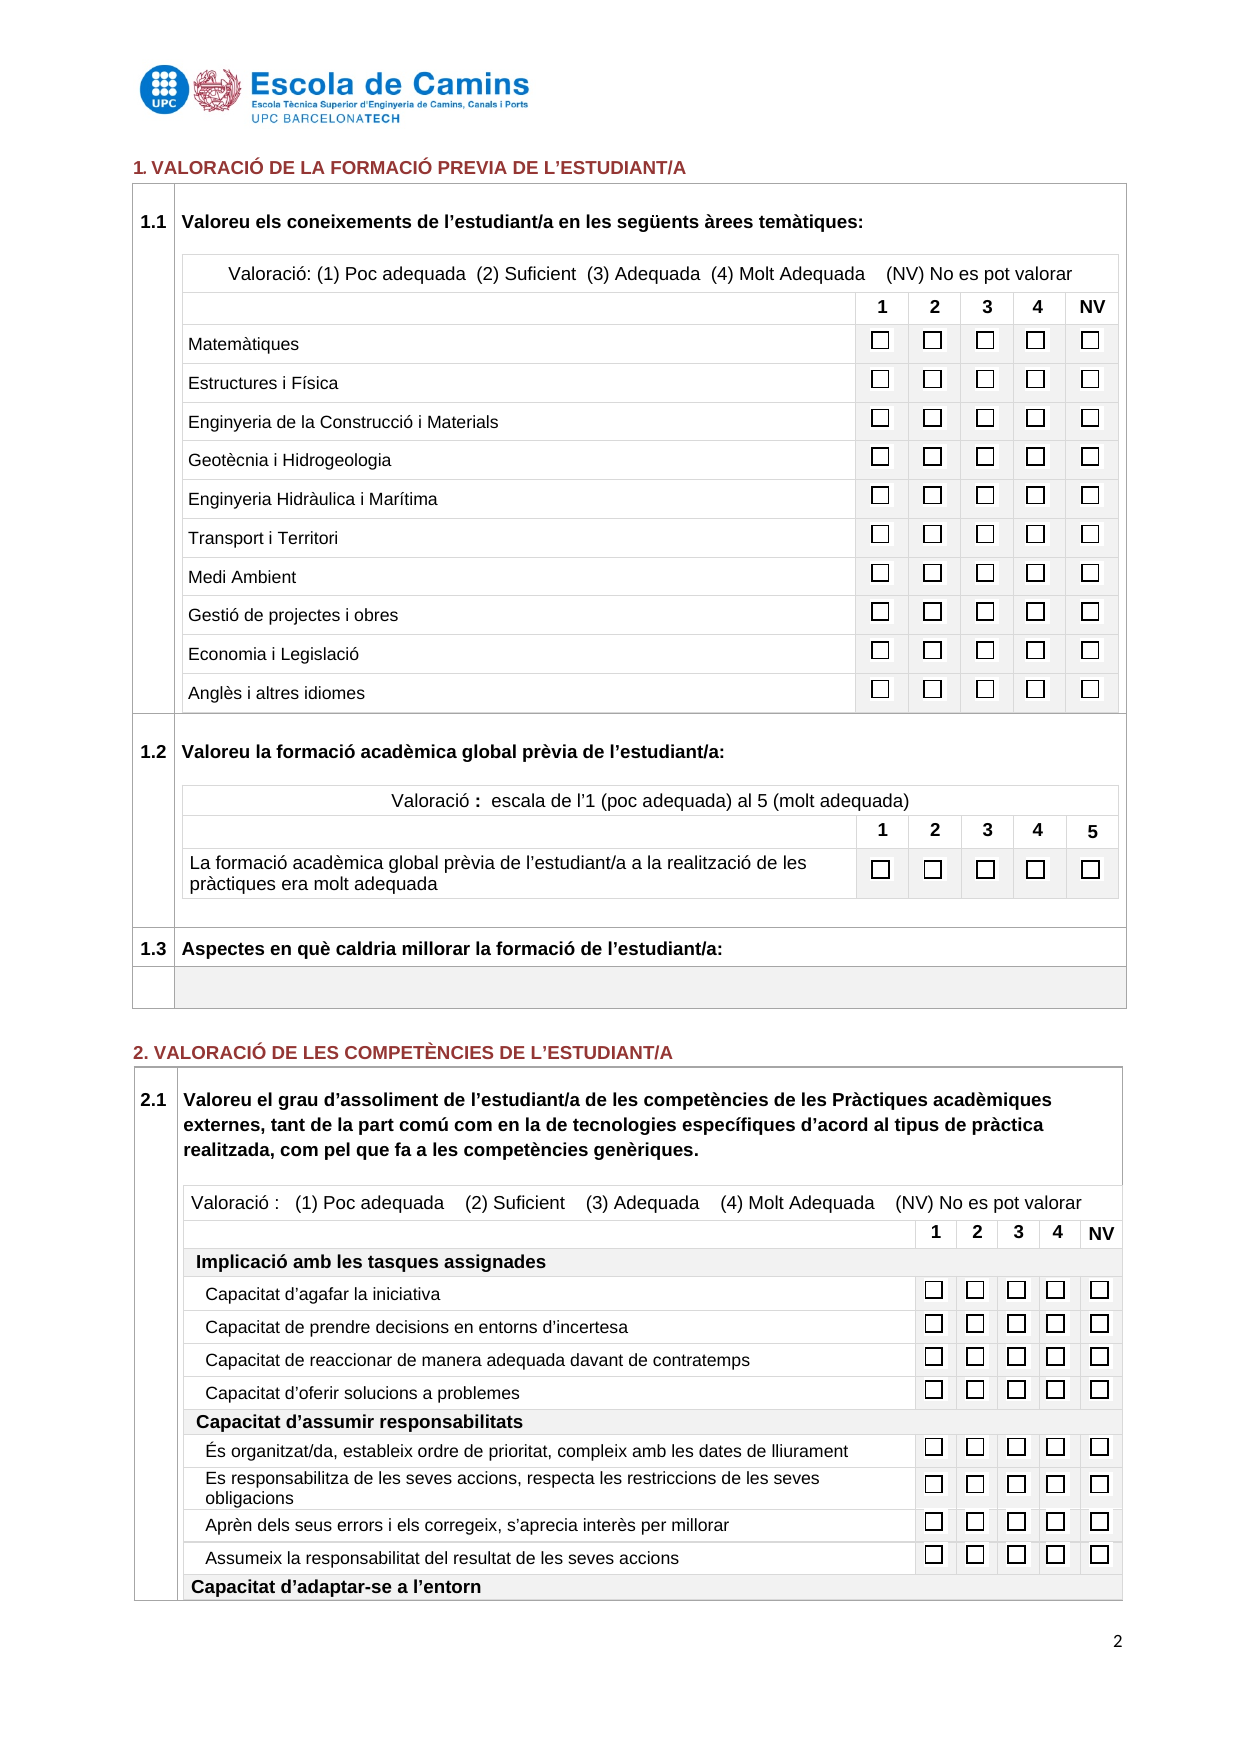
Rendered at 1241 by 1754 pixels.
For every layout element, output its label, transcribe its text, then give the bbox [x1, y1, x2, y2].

table_cell 1.2 [133, 714, 174, 927]
text 2. VALORACIÓ DE LES COMPETÈNCIES DE L’ESTUDIANT/A [133, 1042, 1122, 1063]
table_cell [133, 967, 174, 1008]
table_cell Aspectes en què caldria millorar la formació de l’estudiant/a: [175, 928, 1126, 966]
table_header 1.1 [133, 184, 174, 713]
table_header 2.1 [135, 1068, 177, 1600]
table_header Valoreu els coneixements de l’estudiant/a en les següents àrees temàtiques: [175, 184, 1126, 713]
subtitle 1. VALORACIÓ DE LA FORMACIÓ PREVIA DE L’ESTUDIANT/A [133, 157, 1122, 179]
picture [132, 59, 536, 129]
table_cell 1.3 [133, 928, 174, 966]
table_cell Valoreu la formació acadèmica global prèvia de l’estudiant/a: [175, 714, 1126, 927]
table_cell [175, 967, 1126, 1008]
